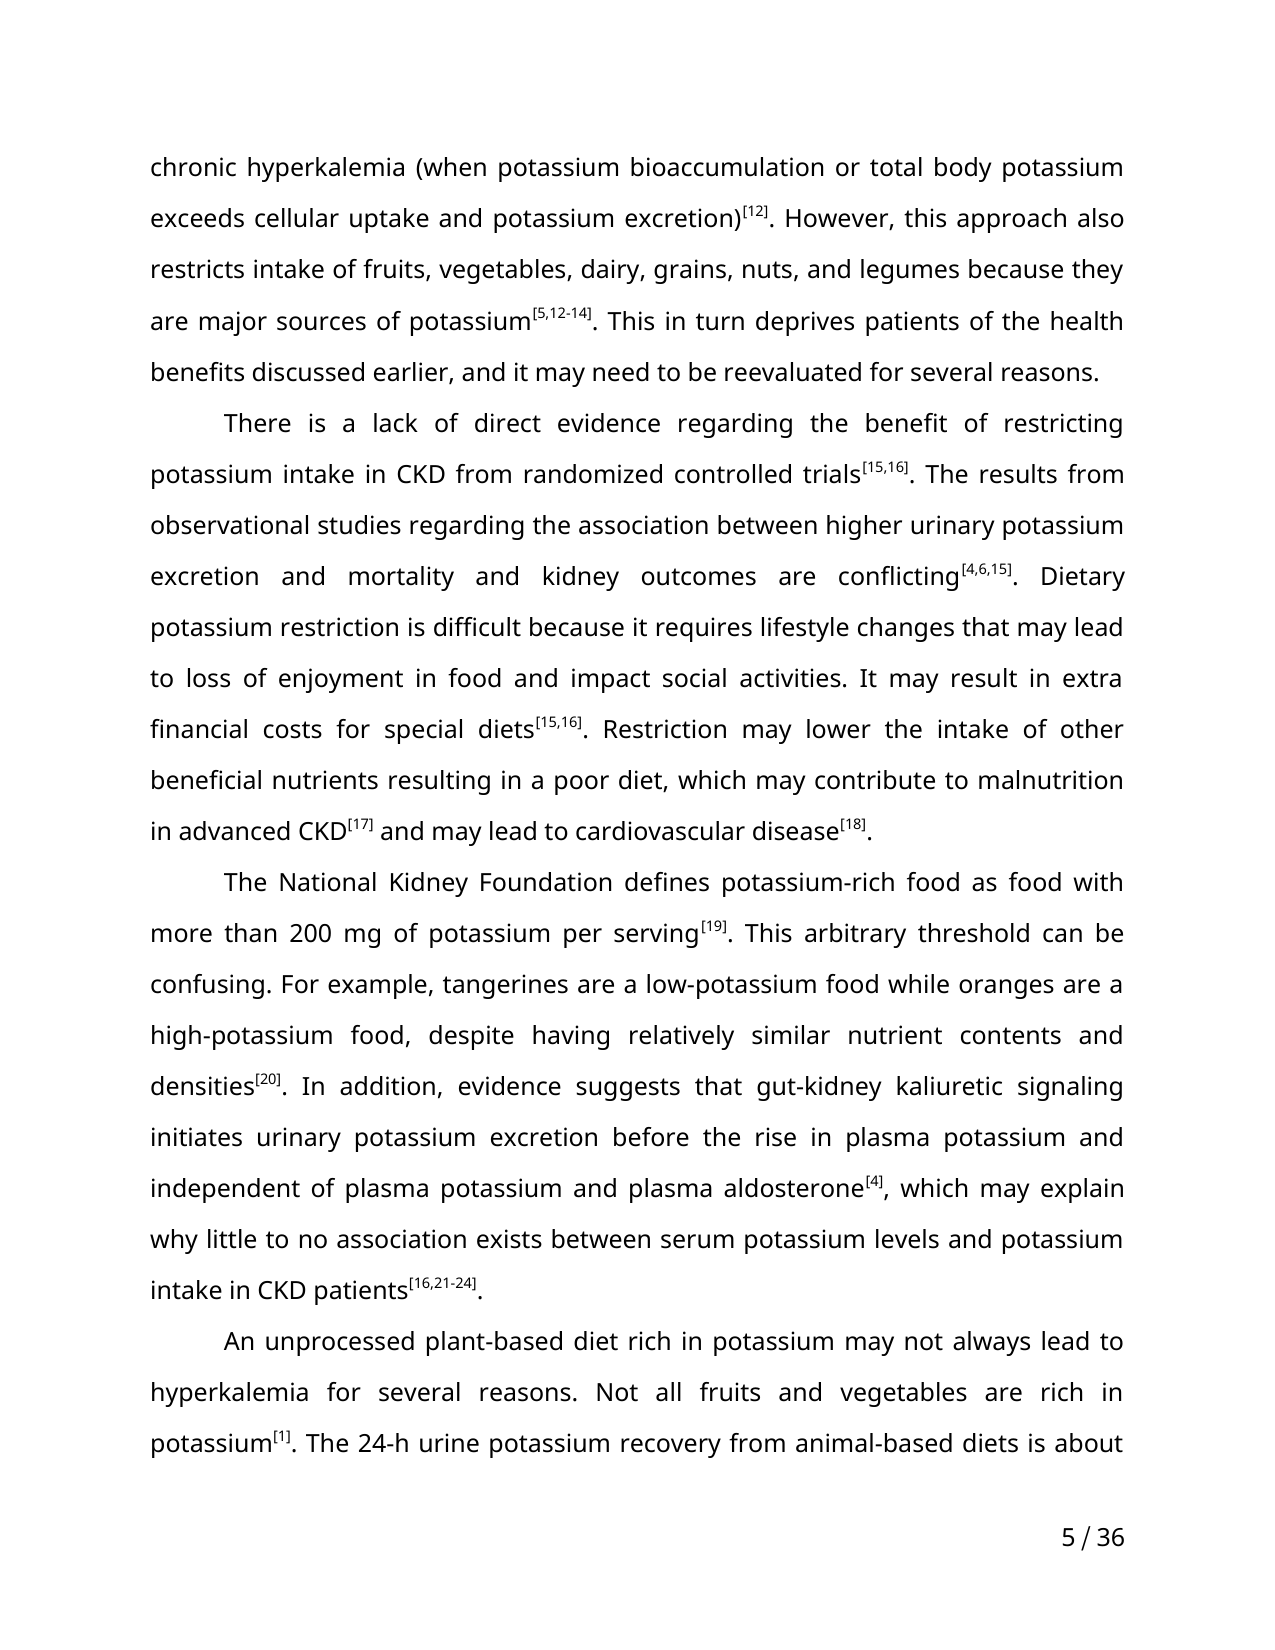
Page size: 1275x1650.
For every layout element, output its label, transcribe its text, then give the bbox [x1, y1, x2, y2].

text The National Kidney Foundation defines potassium-rich food as food with more than 200 mg of potassium per serving[19]. This arbitrary threshold can be confusing. For example, tangerines are a low-potassium food while oranges are a high-potassium food, despite having relatively similar nutrient contents and densities[20]. In addition, evidence suggests that gut-kidney kaliuretic signaling initiates urinary potassium excretion before the rise in plasma potassium and independent of plasma potassium and plasma aldosterone[4], which may explain why little to no association exists between serum potassium levels and potassium intake in CKD patients[16,21-24]. [150, 864, 1125, 1307]
text There is a lack of direct evidence regarding the benefit of restricting potassium intake in CKD from randomized controlled trials[15,16]. The results from observational studies regarding the association between higher urinary potassium excretion and mortality and kidney outcomes are conflicting[4,6,15]. Dietary potassium restriction is difficult because it requires lifestyle changes that may lead to loss of enjoyment in food and impact social activities. It may result in extra financial costs for special diets[15,16]. Restriction may lower the intake of other beneficial nutrients resulting in a poor diet, which may contribute to malnutrition in advanced CKD[17] and may lead to cardiovascular disease[18]. [150, 405, 1125, 848]
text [150, 150, 1125, 388]
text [150, 1324, 1125, 1460]
